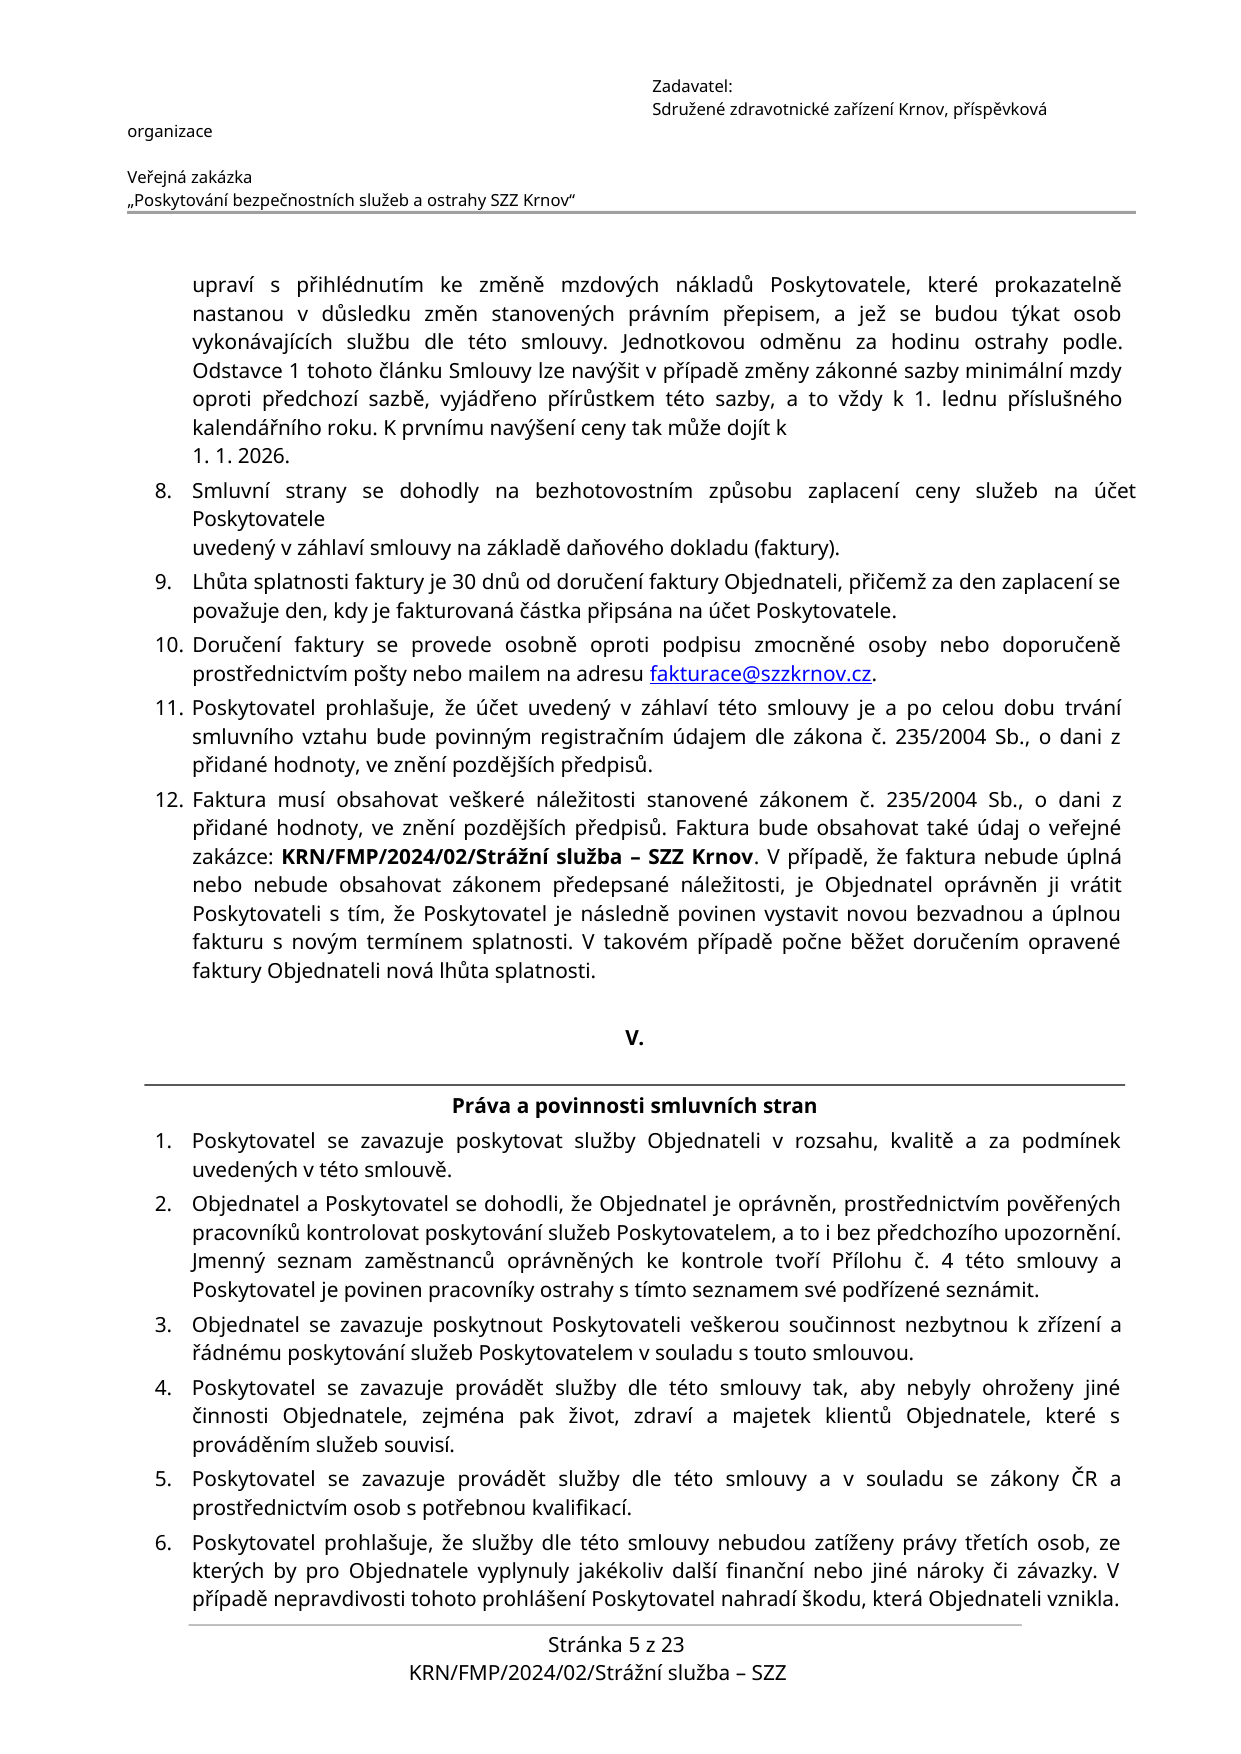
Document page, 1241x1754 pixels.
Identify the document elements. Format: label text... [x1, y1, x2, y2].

subtitle V. [133, 1023, 1136, 1051]
list Poskytovatel prohlašuje, že účet uvedený v záhlaví této smlouvy je a po celou dobu trvání smluvního vztahu bude povinným registračním údajem dle zákona č. 235/2004 Sb., o dani z přidané hodnoty, ve znění pozdějších předpisů. [154, 693, 1121, 779]
list Objednatel se zavazuje poskytnout Poskytovateli veškerou součinnost nezbytnou k zřízení a řádnému poskytování služeb Poskytovatelem v souladu s touto smlouvou. [154, 1310, 1122, 1367]
list Poskytovatel se zavazuje provádět služby dle této smlouvy a v souladu se zákony ČR a prostřednictvím osob s potřebnou kvalifikací. [154, 1464, 1121, 1521]
list Lhůta splatnosti faktury je 30 dnů od doručení faktury Objednateli, přičemž za den zaplacení se považuje den, kdy je fakturovaná částka připsána na účet Poskytovatele. [154, 567, 1122, 624]
text uvedený v záhlaví smlouvy na základě daňového dokladu (faktury). [192, 533, 1136, 561]
list Objednatel a Poskytovatel se dohodli, že Objednatel je oprávněn, prostřednictvím pověřených pracovníků kontrolovat poskytování služeb Poskytovatelem, a to i bez předchozího upozornění. Jmenný seznam zaměstnanců oprávněných ke kontrole tvoří Přílohu č. 4 této smlouvy a Poskytovatel je povinen pracovníky ostrahy s tímto seznamem své podřízené seznámit. [154, 1189, 1122, 1303]
text 1. 1. 2026. [192, 441, 1136, 470]
list Doručení faktury se provede osobně oproti podpisu zmocněné osoby nebo doporučeně prostřednictvím pošty nebo mailem na adresu fakturace@szzkrnov.cz. [154, 630, 1122, 687]
list Faktura musí obsahovat veškeré náležitosti stanovené zákonem č. 235/2004 Sb., o dani z přidané hodnoty, ve znění pozdějších předpisů. Faktura bude obsahovat také údaj o veřejné zakázce: KRN/FMP/2024/02/Strážní služba – SZZ Krnov. V případě, že faktura nebude úplná nebo nebude obsahovat zákonem předepsané náležitosti, je Objednatel oprávněn ji vrátit Poskytovateli s tím, že Poskytovatel je následně povinen vystavit novou bezvadnou a úplnou fakturu s novým termínem splatnosti. V takovém případě počne běžet doručením opravené faktury Objednateli nová lhůta splatnosti. [154, 785, 1122, 984]
list Poskytovatel se zavazuje provádět služby dle této smlouvy tak, aby nebyly ohroženy jiné činnosti Objednatele, zejména pak život, zdraví a majetek klientů Objednatele, které s prováděním služeb souvisí. [154, 1373, 1122, 1458]
text Práva a povinnosti smluvních stran [452, 1057, 1136, 1120]
list Smluvní strany se dohodly na bezhotovostním způsobu zaplacení ceny služeb na účet Poskytovatele [154, 476, 1136, 533]
list Poskytovatel prohlašuje, že služby dle této smlouvy nebudou zatíženy právy třetích osob, ze kterých by pro Objednatele vyplynuly jakékoliv další finanční nebo jiné nároky či závazky. V případě nepravdivosti tohoto prohlášení Poskytovatel nahradí škodu, která Objednateli vznikla. [154, 1528, 1121, 1613]
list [154, 271, 1123, 441]
list Poskytovatel se zavazuje poskytovat služby Objednateli v rozsahu, kvalitě a za podmínek uvedených v této smlouvě. [154, 1126, 1122, 1183]
